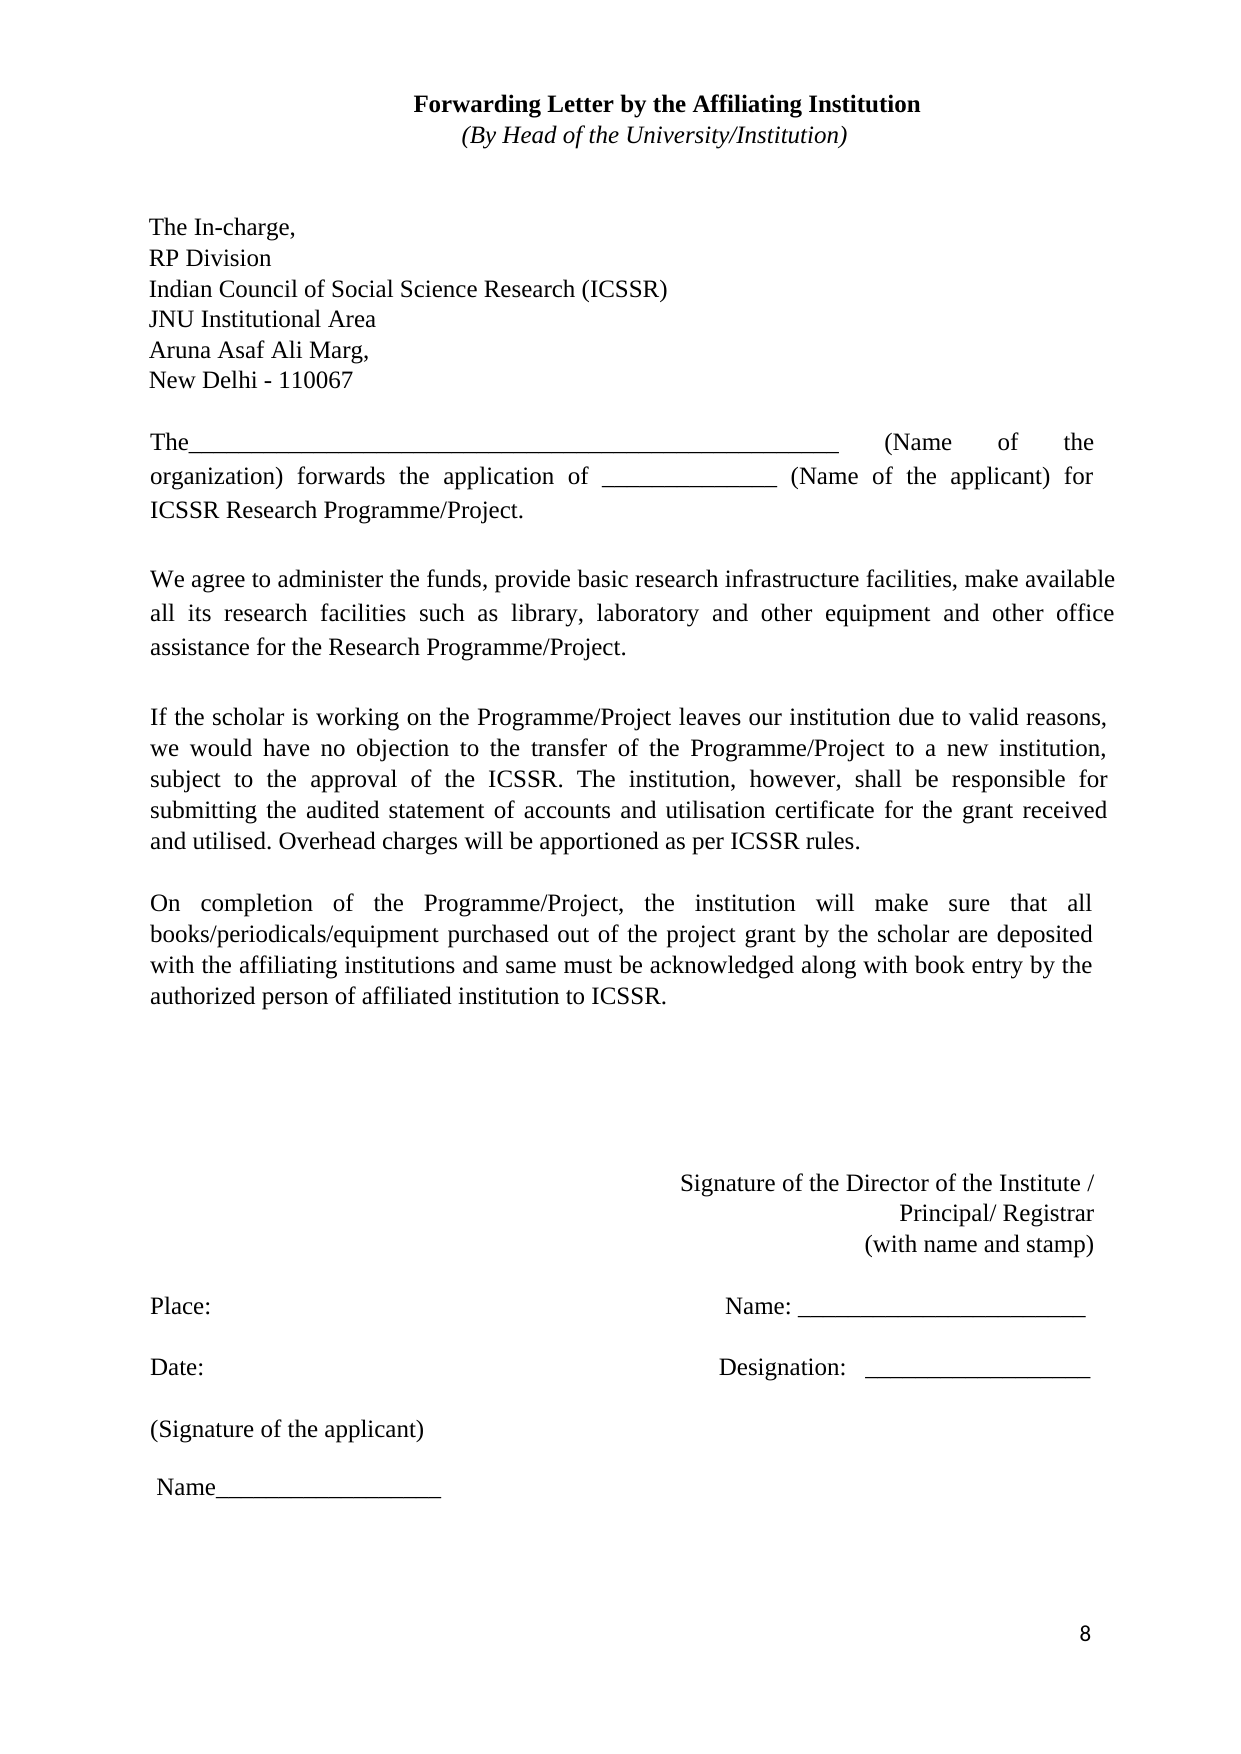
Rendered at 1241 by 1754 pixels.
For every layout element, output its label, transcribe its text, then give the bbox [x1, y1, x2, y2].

text (Signature of the applicant) [150, 1414, 1184, 1443]
text Signature of the Director of the Institute / [150, 1168, 1094, 1197]
text Aruna Asaf Ali Marg, [148, 335, 1124, 364]
text Indian Council of Social Science Research (ICSSR) [148, 274, 1124, 302]
text JNU Institutional Area [148, 304, 1124, 333]
text RP Division [148, 243, 1124, 272]
text If the scholar is working on the Programme/Project leaves our institution due to valid reasons, we would have no objection to the transfer of the Programme/Project to a new institution, subject to the approval of the ICSSR. The institution, however, shall be responsible for submitting the audited statement of accounts and utilisation certificate for the grant received and utilised. Overhead charges will be apportioned as per ICSSR rules. [150, 702, 1109, 855]
text (By Head of the University/Institution) [75, 120, 1165, 148]
text Name__________________ [75, 1472, 1184, 1500]
text Date: Designation: __________________ [150, 1352, 1091, 1381]
text The In-charge, [148, 212, 1124, 241]
text The____________________________________________________ (Name of the organization) forwards the application of ______________ (Name of the applicant) for ICSSR Research Programme/Project. [150, 427, 1094, 524]
text On completion of the Programme/Project, the institution will make sure that all books/periodicals/equipment purchased out of the project grant by the scholar are deposited with the affiliating institutions and same must be acknowledged along with book entry by the authorized person of affiliated institution to ICSSR. [150, 888, 1094, 1010]
text Principal/ Registrar [150, 1198, 1094, 1227]
text Forwarding Letter by the Affiliating Institution [150, 89, 1184, 117]
text Place: Name: _______________________ [150, 1291, 1091, 1319]
text (with name and stamp) [150, 1229, 1094, 1258]
text We agree to administer the funds, provide basic research infrastructure facilities, make available all its research facilities such as library, laboratory and other equipment and other office assistance for the Research Programme/Project. [150, 564, 1117, 661]
text New Delhi - 110067 [148, 366, 1124, 394]
